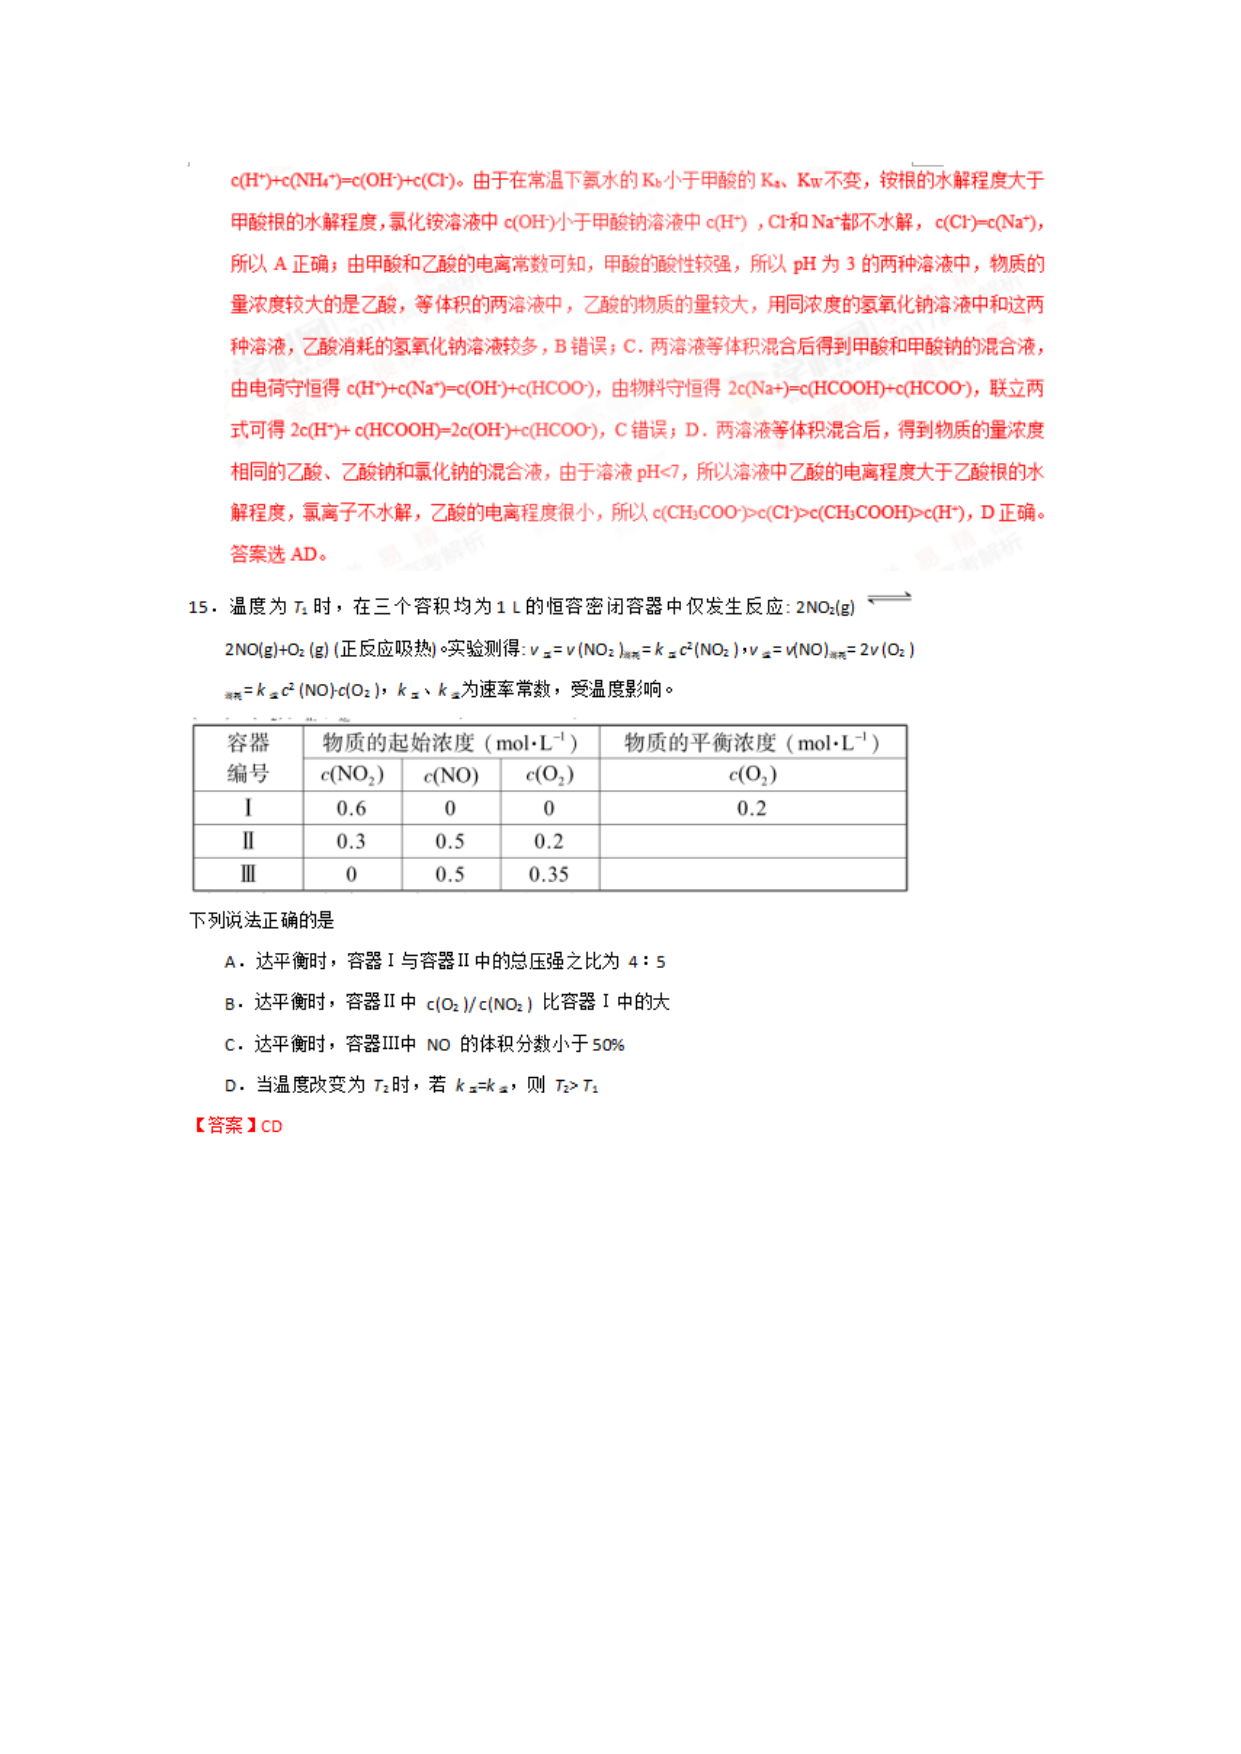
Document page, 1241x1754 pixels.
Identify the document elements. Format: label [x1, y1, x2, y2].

picture [187, 162, 1053, 1141]
